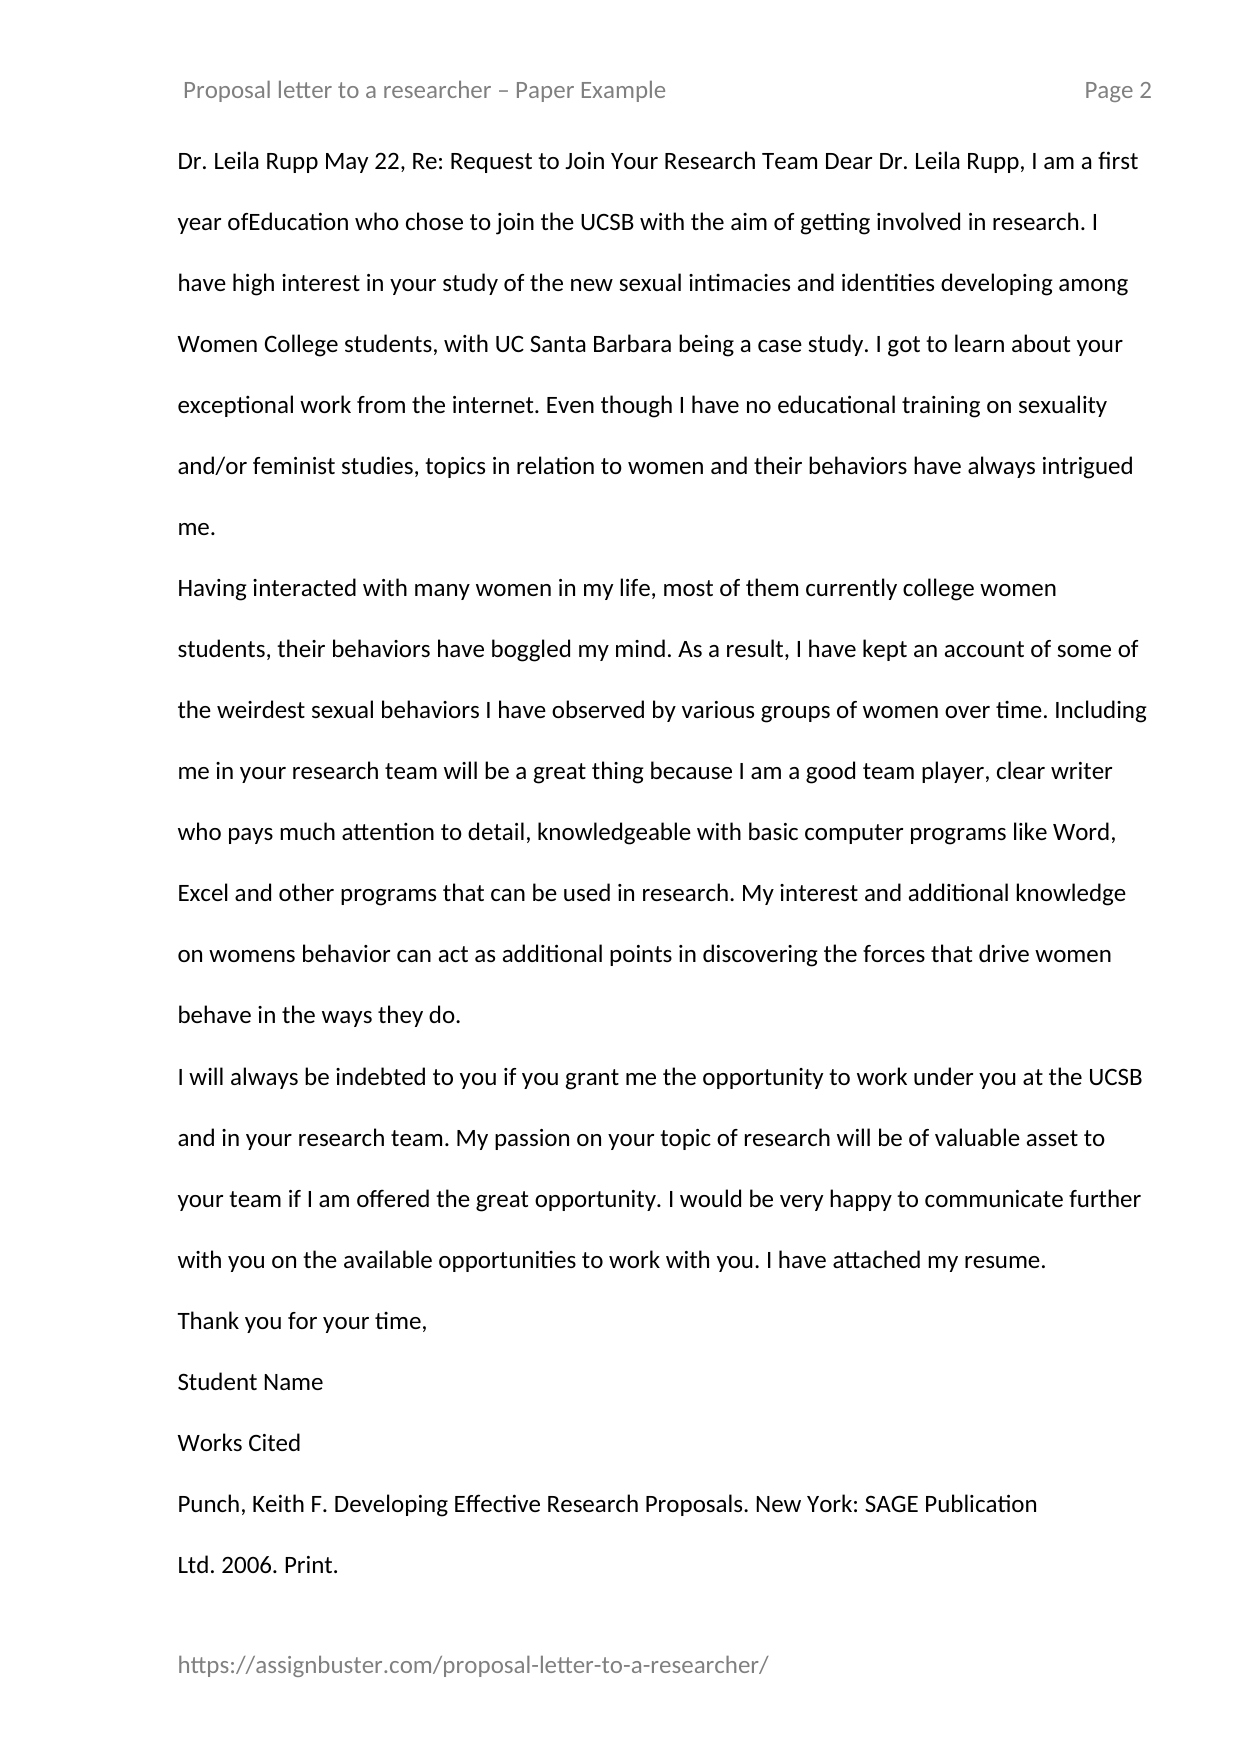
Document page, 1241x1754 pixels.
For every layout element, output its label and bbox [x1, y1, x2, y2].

text [177, 145, 1152, 1579]
